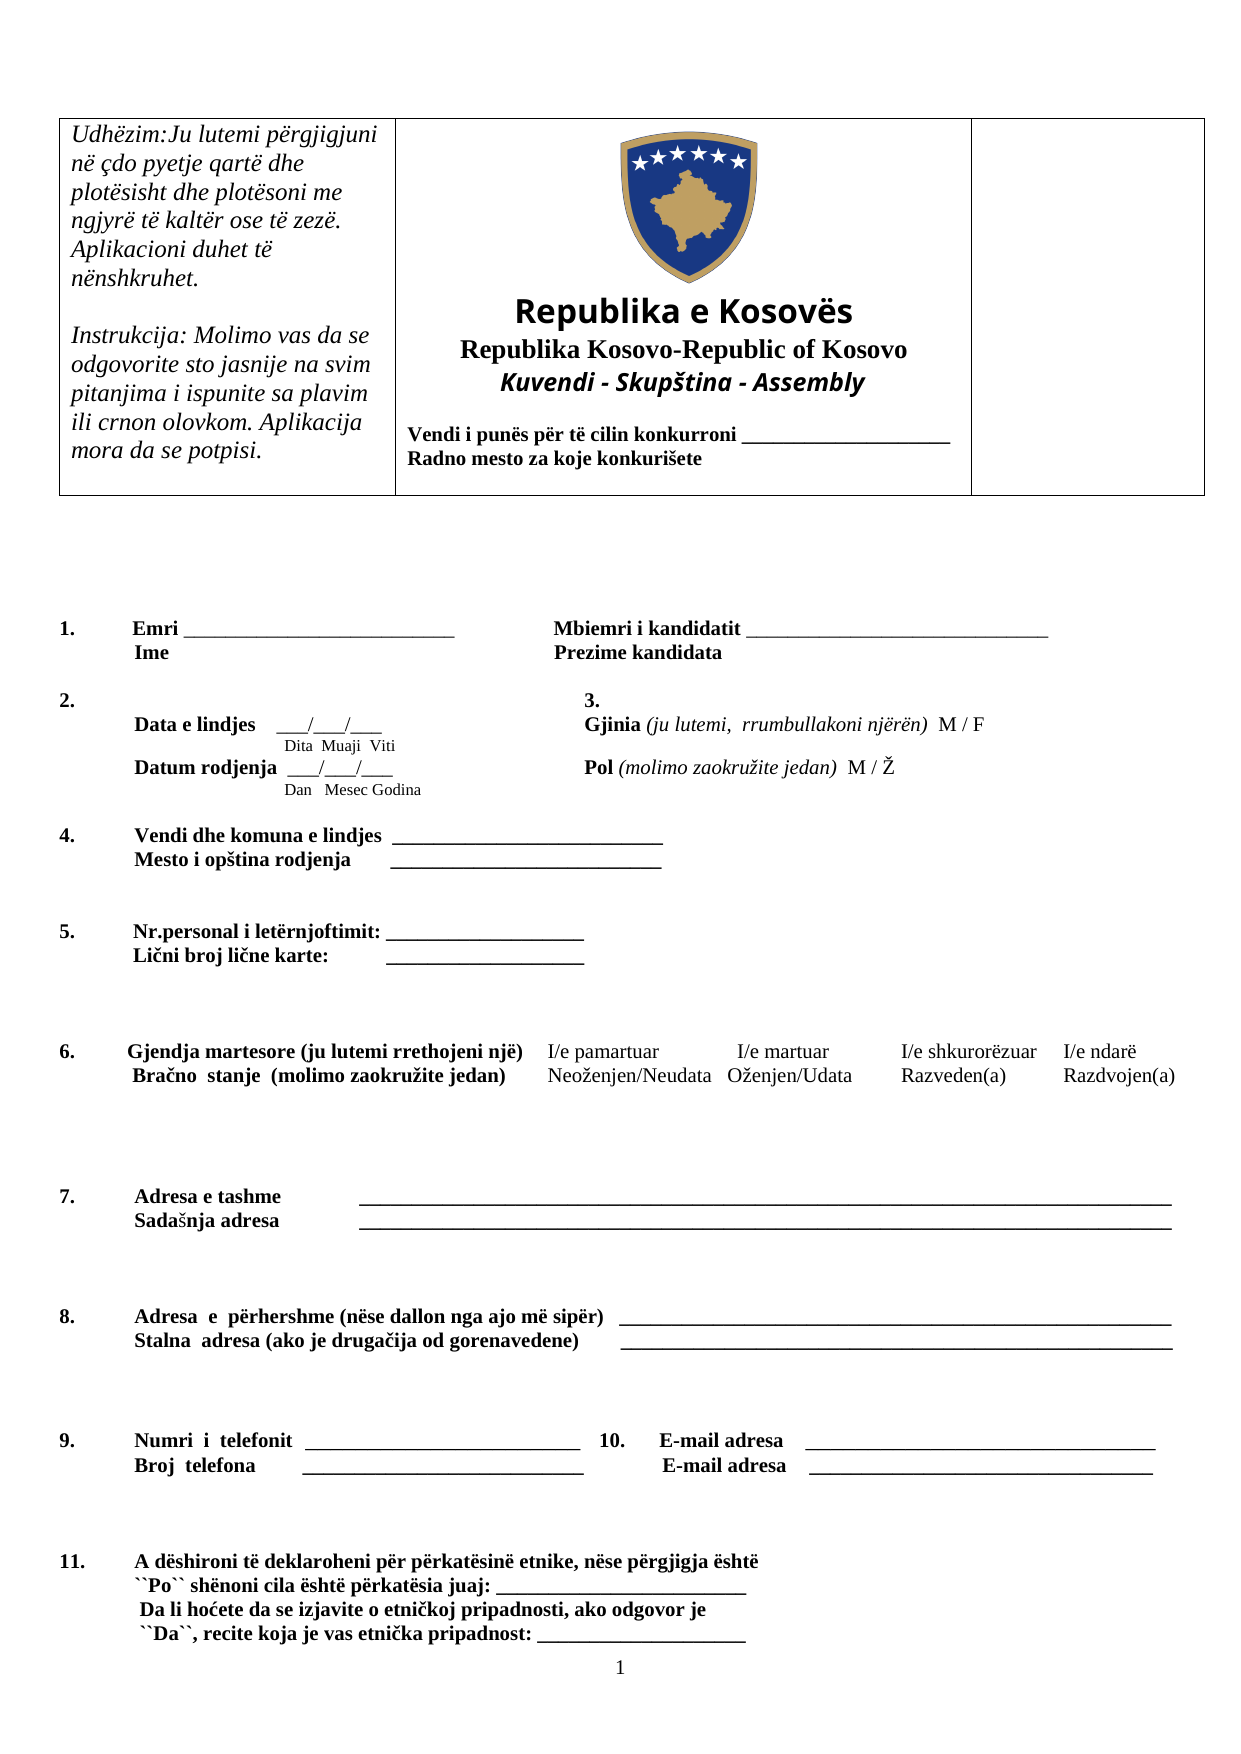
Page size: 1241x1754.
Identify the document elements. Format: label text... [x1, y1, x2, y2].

subtitle Sadašnja adresa ______________________________________________________________________________ [59, 1208, 1181, 1232]
text 9. Numri i telefonit ______________________ 10. E-mail adresa ____________________________ [59, 1424, 1181, 1453]
text Bračno stanje (molimo zaokružite jedan) Neoženjen/Neudata Oženjen/Udata Razveden(a) Razdvojen(a) [59, 1063, 1181, 1087]
text 5. Nr.personal i letërnjoftimit: ___________________ [59, 919, 1181, 943]
table_header Udhëzim:Ju lutemi përgjigjuni në çdo pyetje qartë dhe plotësisht dhe plotësoni me ngjyrë të kaltër ose të zezë. Aplikacioni duhet të nënshkruhet. Instrukcija: Molimo vas da se odgovorite sto jasnije na svim pitanjima i ispunite sa plavim ili crnon olovkom. Aplikacija mora da se potpisi. [60, 119, 395, 494]
text Da li hoćete da se izjavite o etničkoj pripadnosti, ako odgovor je [59, 1597, 1181, 1621]
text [59, 1621, 1181, 1645]
text 4. Vendi dhe komuna e lindjes __________________________ [59, 823, 1181, 847]
subtitle Stalna adresa (ako je drugačija od gorenavedene) _____________________________________________________ [59, 1328, 1181, 1352]
text 1. Emri __________________________ Mbiemri i kandidatit _____________________________ [59, 616, 1181, 640]
text 8. Adresa e përhershme (nëse dallon nga ajo më sipër) _____________________________________________________ [59, 1304, 1181, 1328]
text ``Po`` shënoni cila është përkatësia juaj: ________________________ [59, 1573, 1181, 1597]
text Dan Mesec Godina [209, 779, 1181, 798]
text 6. Gjendja martesore (ju lutemi rrethojeni një) I/e pamartuar I/e martuar I/e shkurorëzuar I/e ndarë [59, 1039, 1181, 1063]
text Datum rodjenja ___/___/___ Pol (molimo zaokružite jedan) M / Ž [59, 755, 1181, 779]
subtitle Ime Prezime kandidata [59, 640, 1181, 664]
text Dita Muaji Viti [209, 736, 1181, 755]
subtitle Mesto i opština rodjenja __________________________ [59, 847, 1181, 871]
text 11. A dëshironi të deklaroheni për përkatësinë etnike, nëse përgjigja është [59, 1549, 1181, 1573]
text 7. Adresa e tashme ______________________________________________________________________________ [59, 1183, 1181, 1208]
subtitle Broj telefona ___________________________ E-mail adresa _________________________________ [59, 1453, 1181, 1477]
text Lični broj lične karte: ___________________ [59, 943, 1181, 967]
table_header [972, 119, 1204, 494]
text 2. 3. [59, 688, 1181, 712]
table_header Republika e Kosovës Republika Kosovo-Republic of Kosovo Kuvendi - Skupština - Assembly Vendi i punës për të cilin konkurroni ____________________ Radno mesto za koje konkurišete [396, 119, 971, 494]
text Data e lindjes ___/___/___ Gjinia (ju lutemi, rrumbullakoni njërën) M / F [59, 712, 1181, 736]
